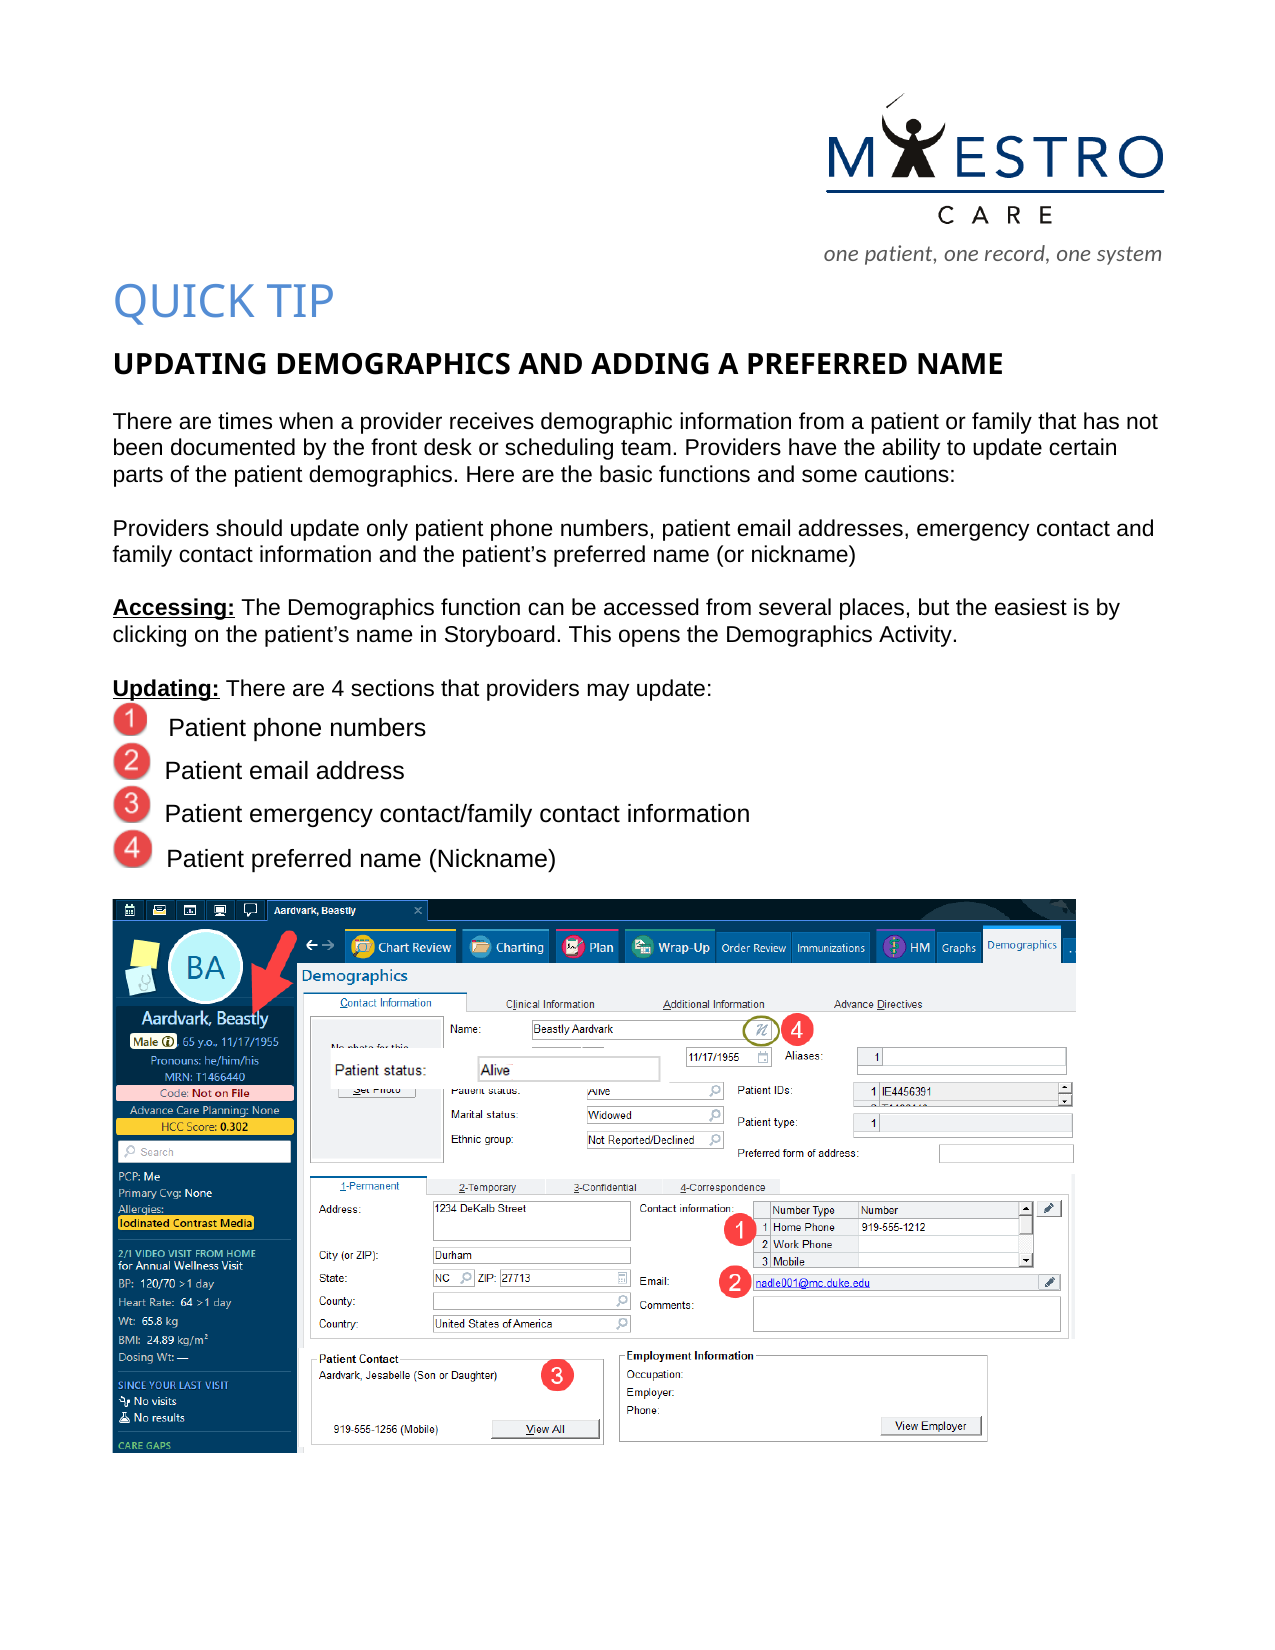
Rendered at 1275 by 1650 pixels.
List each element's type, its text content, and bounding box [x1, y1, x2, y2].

text Patient phone numbers [112, 701, 1162, 741]
text Patient preferred name (Nickname) [112, 828, 1162, 873]
text There are times when a provider receives demographic information from a patient or family that has not been documented by the front desk or scheduling team. Providers have the ability to update certain parts of the patient demographics. Here are the basic functions and some cautions: [112, 408, 1162, 487]
text Accessing: The Demographics function can be accessed from several places, but the easiest is by clicking on the patient’s name in Storyboard. This opens the Demographics Activity. [112, 594, 1162, 648]
text Updating: There are 4 sections that providers may update: [112, 675, 1162, 701]
picture [112, 899, 1076, 1453]
text Patient email address [112, 741, 1162, 785]
text Providers should update only patient phone numbers, patient email addresses, emergency contact and family contact information and the patient’s preferred name (or nickname) [112, 515, 1162, 568]
text Patient emergency contact/family contact information [112, 785, 1162, 828]
text QUICK TIP [112, 268, 1162, 331]
picture [112, 701, 148, 736]
text Updating demographics and adding a preferred name [112, 343, 1162, 383]
picture [112, 828, 153, 868]
picture [112, 741, 151, 780]
picture [785, 85, 1165, 242]
picture [112, 784, 151, 823]
